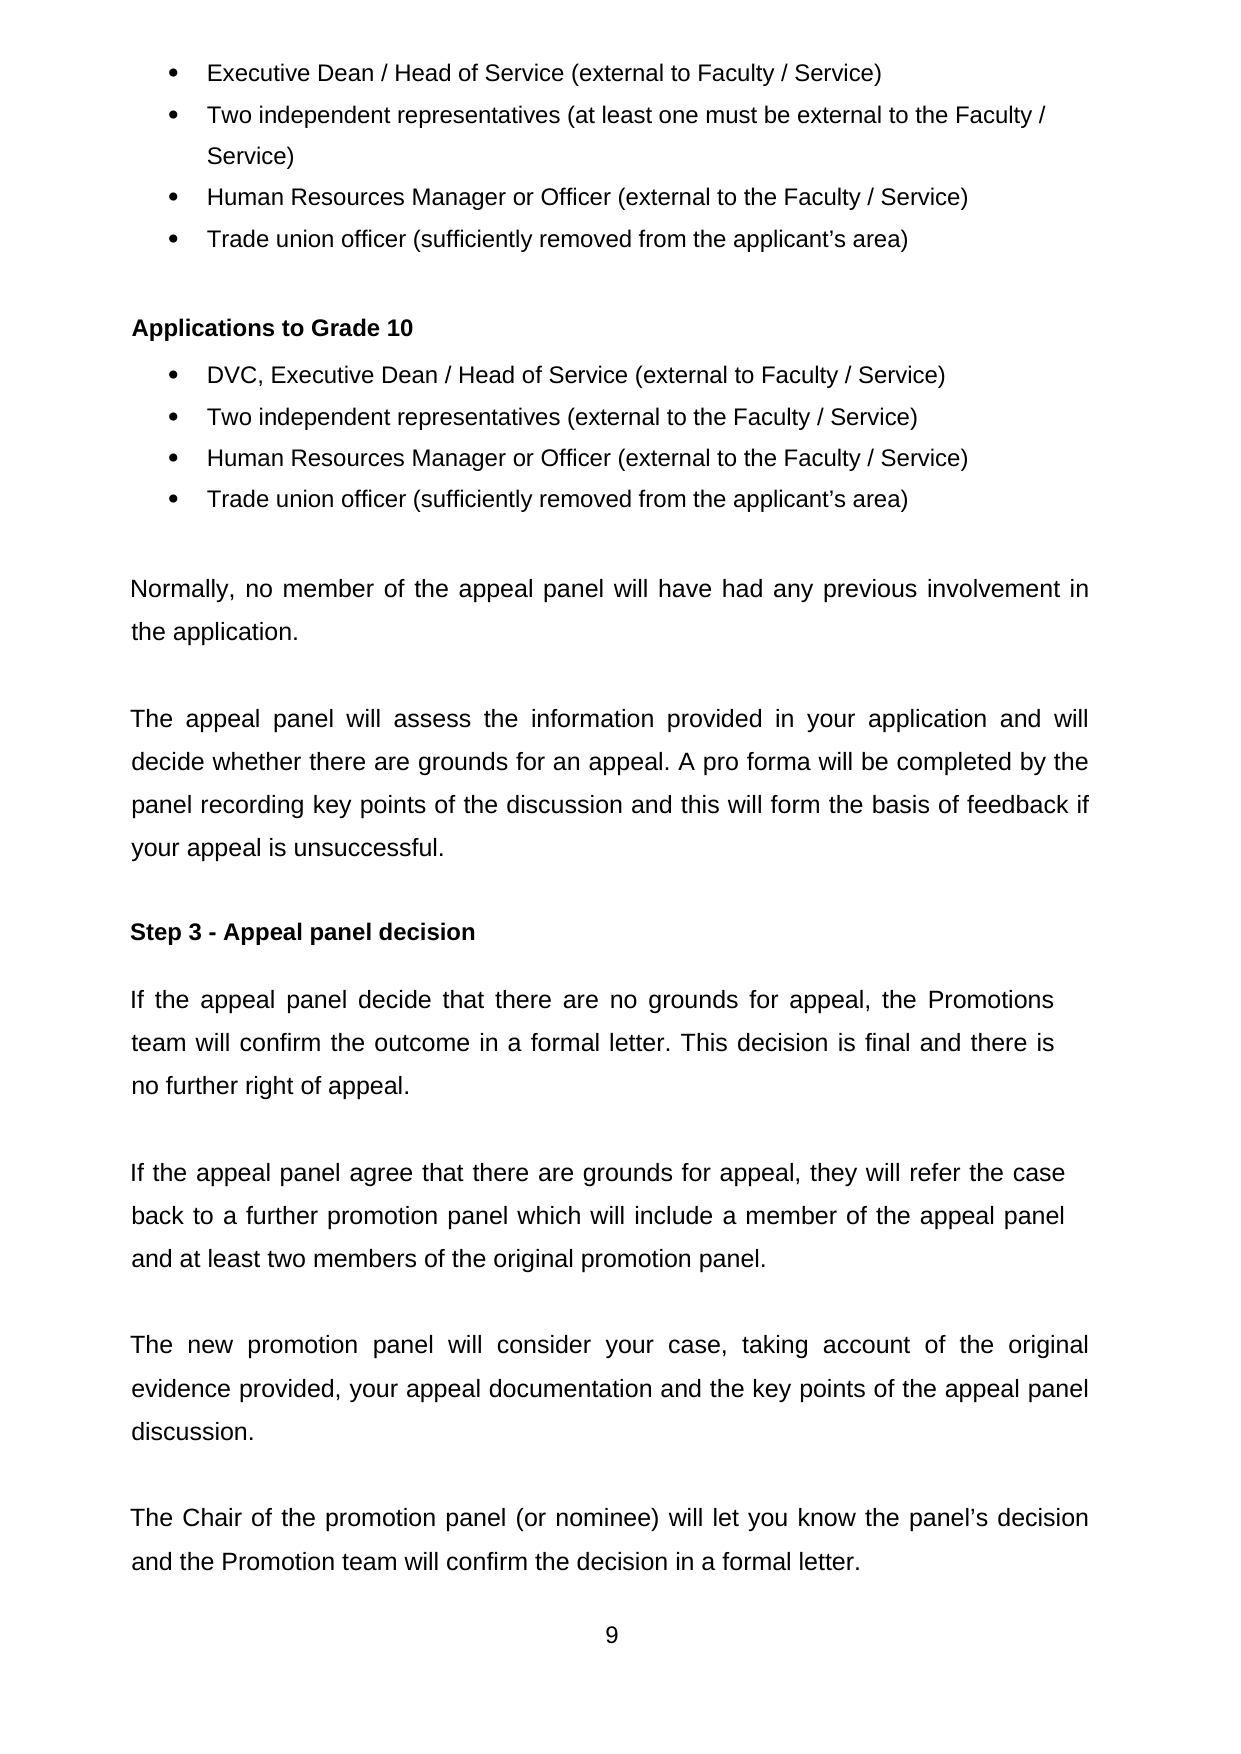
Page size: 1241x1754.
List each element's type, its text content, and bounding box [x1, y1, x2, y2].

list Human Resources Manager or Officer (external to the Faculty / Service) [169, 444, 1092, 471]
list Two independent representatives (at least one must be external to the Faculty / Service) [169, 101, 1092, 169]
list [169, 183, 1092, 211]
list Executive Dean / Head of Service (external to Faculty / Service) [169, 59, 1092, 87]
text The Chair of the promotion panel (or nominee) will let you know the panel’s decision and the Promotion team will confirm the decision in a formal letter. [130, 1503, 1091, 1575]
text If the appeal panel decide that there are no grounds for appeal, the Promotions team will confirm the outcome in a formal letter. This decision is final and there is no further right of appeal. [130, 984, 1057, 1099]
text Normally, no member of the appeal panel will have had any previous involvement in the application. [130, 574, 1091, 646]
text The appeal panel will assess the information provided in your application and will decide whether there are grounds for an appeal. A pro forma will be completed by the panel recording key points of the discussion and this will form the basis of feedback if your appeal is unsuccessful. [130, 704, 1091, 862]
list Trade union officer (sufficiently removed from the applicant’s area) [169, 224, 1092, 252]
list DVC, Executive Dean / Head of Service (external to Faculty / Service) [169, 361, 1092, 389]
text Applications to Grade 10 [131, 313, 1092, 341]
list Two independent representatives (external to the Faculty / Service) [169, 402, 1092, 430]
text If the appeal panel agree that there are grounds for appeal, they will refer the case back to a further promotion panel which will include a member of the appeal panel and at least two members of the original promotion panel. [130, 1157, 1067, 1272]
text The new promotion panel will consider your case, taking account of the original evidence provided, your appeal documentation and the key points of the appeal panel discussion. [130, 1330, 1091, 1445]
subtitle Step 3 - Appeal panel decision [130, 918, 1092, 946]
list Trade union officer (sufficiently removed from the applicant’s area) [169, 485, 1092, 513]
